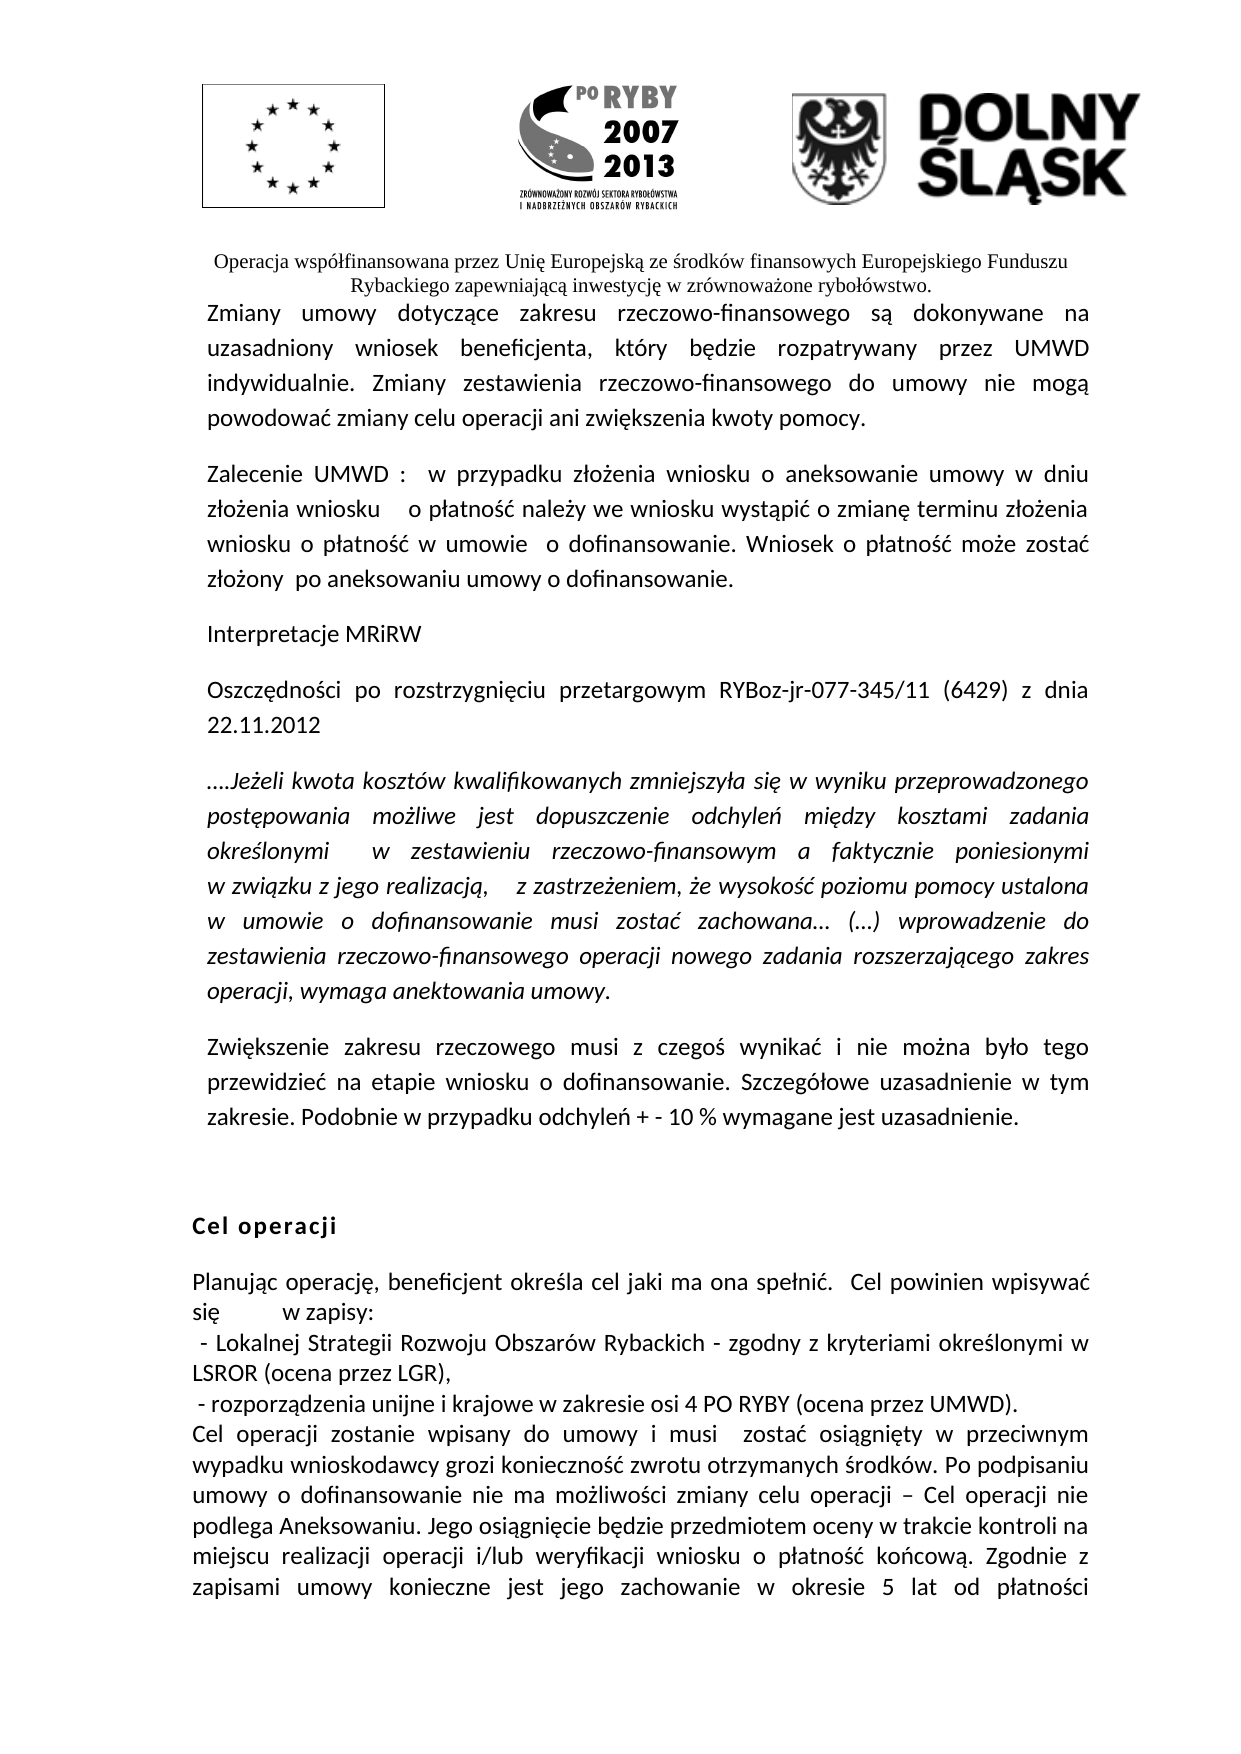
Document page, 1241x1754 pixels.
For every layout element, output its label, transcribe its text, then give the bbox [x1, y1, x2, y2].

picture [192, 73, 399, 221]
picture [792, 93, 1141, 205]
text - rozporządzenia unijne i krajowe w zakresie osi 4 PO RYBY (ocena przez UMWD). [192, 1388, 1090, 1418]
text Zmiany umowy dotyczące zakresu rzeczowo-finansowego są dokonywane na uzasadniony wniosek beneficjenta, który będzie rozpatrywany przez UMWD indywidualnie. Zmiany zestawienia rzeczowo-finansowego do umowy nie mogą powodować zmiany celu operacji ani zwiększenia kwoty pomocy. [207, 297, 1090, 432]
text Zwiększenie zakresu rzeczowego musi z czegoś wynikać i nie można było tego przewidzieć na etapie wniosku o dofinansowanie. Szczegółowe uzasadnienie w tym zakresie. Podobnie w przypadku odchyleń + - 10 % wymagane jest uzasadnienie. [207, 1031, 1090, 1132]
text Oszczędności po rozstrzygnięciu przetargowym RYBoz-jr-077-345/11 (6429) z dnia 22.11.2012 [207, 674, 1090, 740]
text Zalecenie UMWD : w przypadku złożenia wniosku o aneksowanie umowy w dniu złożenia wniosku o płatność należy we wniosku wystąpić o zmianę terminu złożenia wniosku o płatność w umowie o dofinansowanie. Wniosek o płatność może zostać złożony po aneksowaniu umowy o dofinansowanie. [207, 458, 1090, 593]
text ….Jeżeli kwota kosztów kwalifikowanych zmniejszyła się w wyniku przeprowadzonego postępowania możliwe jest dopuszczenie odchyleń między kosztami zadania określonymi w zestawieniu rzeczowo-finansowym a faktycznie poniesionymi w związku z jego realizacją, z zastrzeżeniem, że wysokość poziomu pomocy ustalona w umowie o dofinansowanie musi zostać zachowana… (…) wprowadzenie do zestawienia rzeczowo-finansowego operacji nowego zadania rozszerzającego zakres operacji, wymaga anektowania umowy. [207, 765, 1090, 1006]
text Planując operację, beneficjent określa cel jaki ma ona spełnić. Cel powinien wpisywać się w zapisy: [192, 1266, 1090, 1327]
list Cel operacji [192, 1210, 1090, 1241]
picture [492, 56, 699, 225]
text Interpretacje MRiRW [207, 619, 1090, 649]
text - Lokalnej Strategii Rozwoju Obszarów Rybackich - zgodny z kryteriami określonymi w LSROR (ocena przez LGR), [192, 1327, 1090, 1388]
